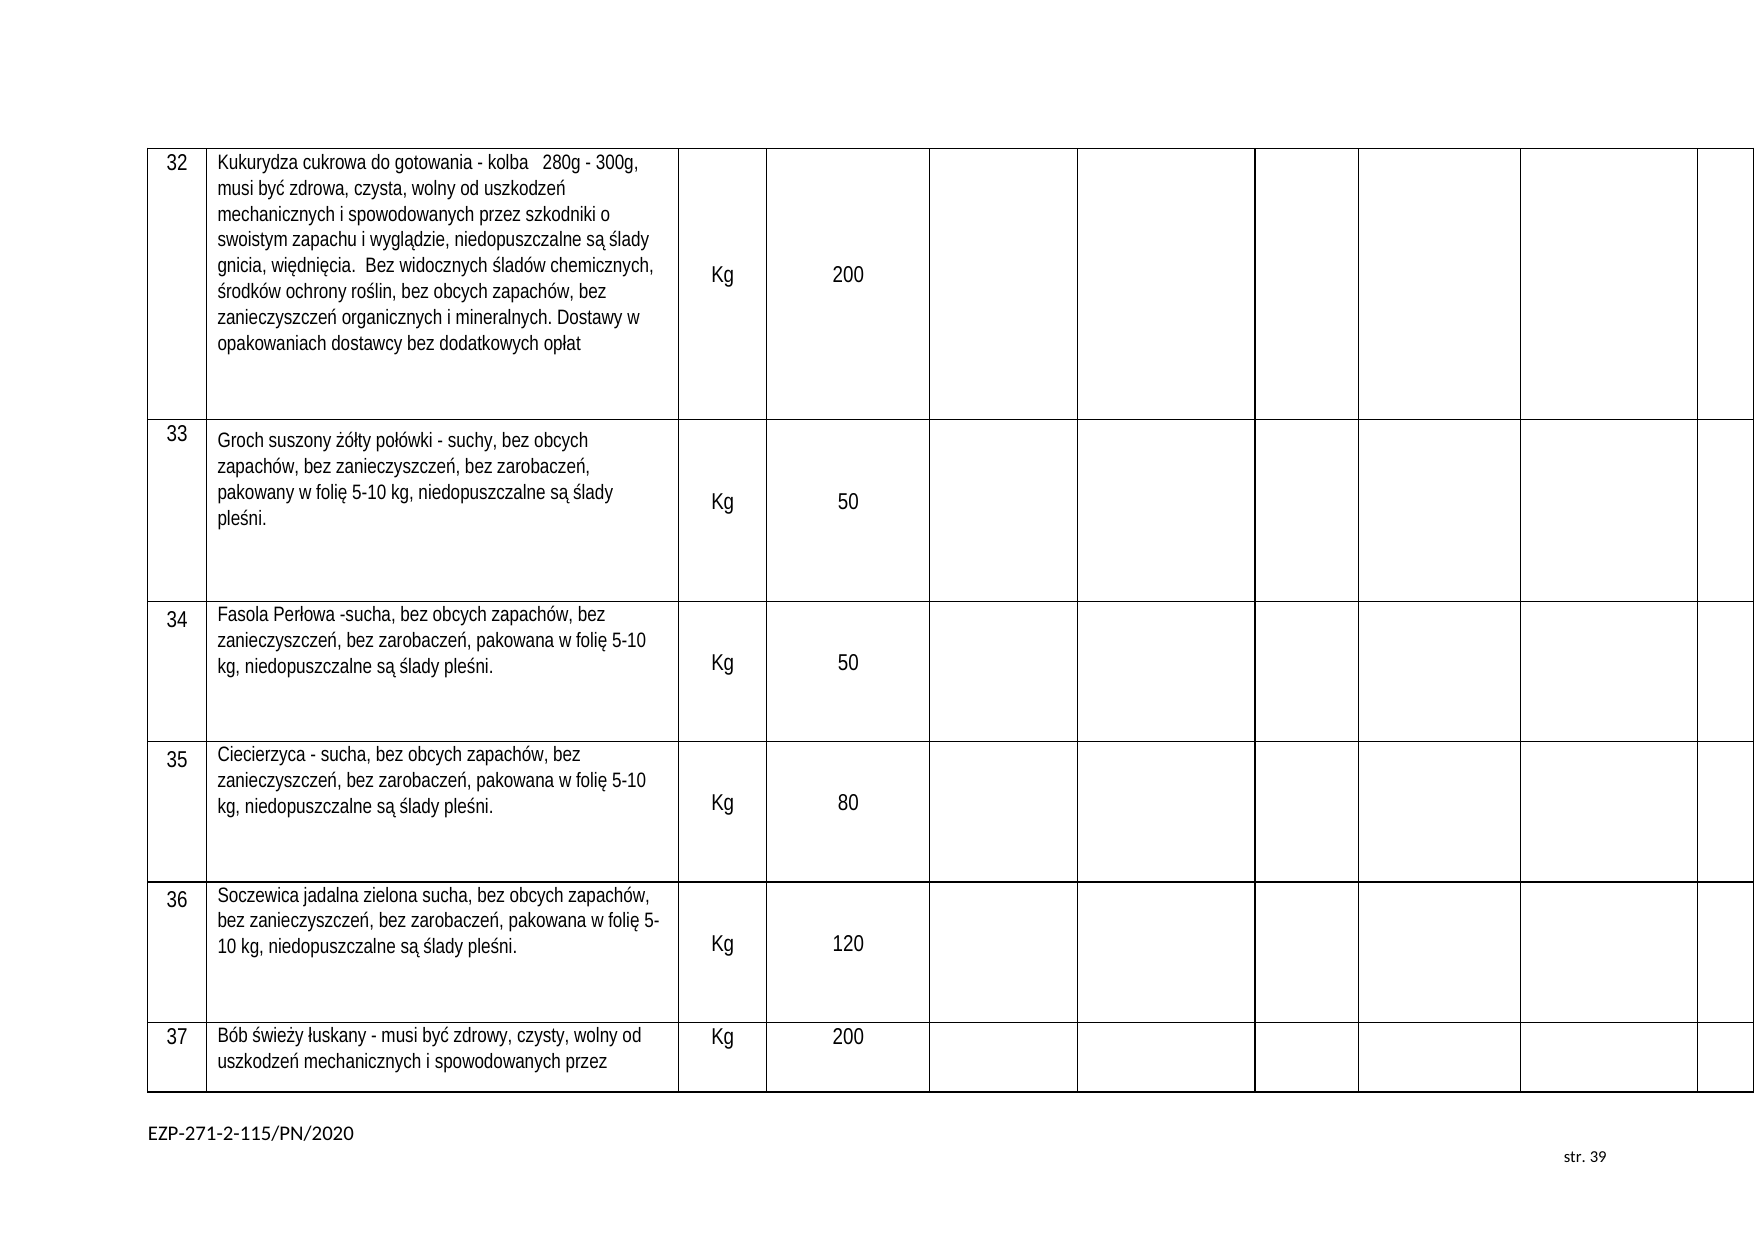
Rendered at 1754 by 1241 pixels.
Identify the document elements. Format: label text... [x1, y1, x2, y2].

table_cell [930, 149, 1077, 419]
table_cell [1256, 1023, 1358, 1091]
table_cell [1256, 602, 1358, 741]
table_cell Ciecierzyca - sucha, bez obcych zapachów, bez zanieczyszczeń, bez zarobaczeń, pakowana w folię 5-10 kg, niedopuszczalne są ślady pleśni. [207, 742, 678, 881]
table_cell [1359, 602, 1520, 741]
table_cell [1359, 1023, 1520, 1091]
table_cell Kg [679, 420, 766, 601]
table_cell [930, 602, 1077, 741]
table_cell [930, 883, 1077, 1022]
table_cell [1521, 1023, 1697, 1091]
table_cell [1078, 602, 1254, 741]
table_cell Soczewica jadalna zielona sucha, bez obcych zapachów, bez zanieczyszczeń, bez zarobaczeń, pakowana w folię 5-10 kg, niedopuszczalne są ślady pleśni. [207, 883, 678, 1022]
table_cell 36 [148, 883, 206, 1022]
table_cell Kg [679, 149, 766, 419]
table_cell [1078, 742, 1254, 881]
table_cell [1698, 883, 1753, 1022]
table_cell [1256, 149, 1358, 419]
table_cell 200 [767, 1023, 929, 1091]
table_cell Kg [679, 1023, 766, 1091]
table_cell [930, 742, 1077, 881]
table_cell 32 [148, 149, 206, 419]
table_cell [1698, 602, 1753, 741]
table_cell [1078, 149, 1254, 419]
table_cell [207, 1023, 678, 1091]
table_cell [930, 1023, 1077, 1091]
table_cell [1359, 149, 1520, 419]
table_cell [1521, 149, 1697, 419]
table_cell [1698, 420, 1753, 601]
table_cell [1359, 883, 1520, 1022]
table_cell [1078, 1023, 1254, 1091]
table_cell 200 [767, 149, 929, 419]
table_cell [1698, 742, 1753, 881]
table_cell 35 [148, 742, 206, 881]
table_cell [1359, 742, 1520, 881]
table_cell 37 [148, 1023, 206, 1091]
table_cell [1256, 742, 1358, 881]
table_cell 34 [148, 602, 206, 741]
table_cell [1698, 149, 1753, 419]
table_cell [1359, 420, 1520, 601]
table_cell Kg [679, 883, 766, 1022]
table_cell 50 [767, 420, 929, 601]
table_cell [1521, 742, 1697, 881]
table_cell Groch suszony żółty połówki - suchy, bez obcych zapachów, bez zanieczyszczeń, bez zarobaczeń, pakowany w folię 5-10 kg, niedopuszczalne są ślady pleśni. [207, 420, 678, 601]
table_cell [1521, 883, 1697, 1022]
table_cell 120 [767, 883, 929, 1022]
table_cell [1698, 1023, 1753, 1091]
table_cell [1521, 420, 1697, 601]
table_cell [930, 420, 1077, 601]
table_cell 50 [767, 602, 929, 741]
table_cell [1521, 602, 1697, 741]
table_cell [1256, 420, 1358, 601]
table_cell Kg [679, 602, 766, 741]
table_cell [1078, 883, 1254, 1022]
table_cell [1078, 420, 1254, 601]
table_cell Kukurydza cukrowa do gotowania - kolba 280g - 300g, musi być zdrowa, czysta, wolny od uszkodzeń mechanicznych i spowodowanych przez szkodniki o swoistym zapachu i wyglądzie, niedopuszczalne są ślady gnicia, więdnięcia. Bez widocznych śladów chemicznych, środków ochrony roślin, bez obcych zapachów, bez zanieczyszczeń organicznych i mineralnych. Dostawy w opakowaniach dostawcy bez dodatkowych opłat [207, 149, 678, 419]
table_cell Kg [679, 742, 766, 881]
table_cell Fasola Perłowa -sucha, bez obcych zapachów, bez zanieczyszczeń, bez zarobaczeń, pakowana w folię 5-10 kg, niedopuszczalne są ślady pleśni. [207, 602, 678, 741]
table_cell [1256, 883, 1358, 1022]
table_cell 33 [148, 420, 206, 601]
table_cell 80 [767, 742, 929, 881]
